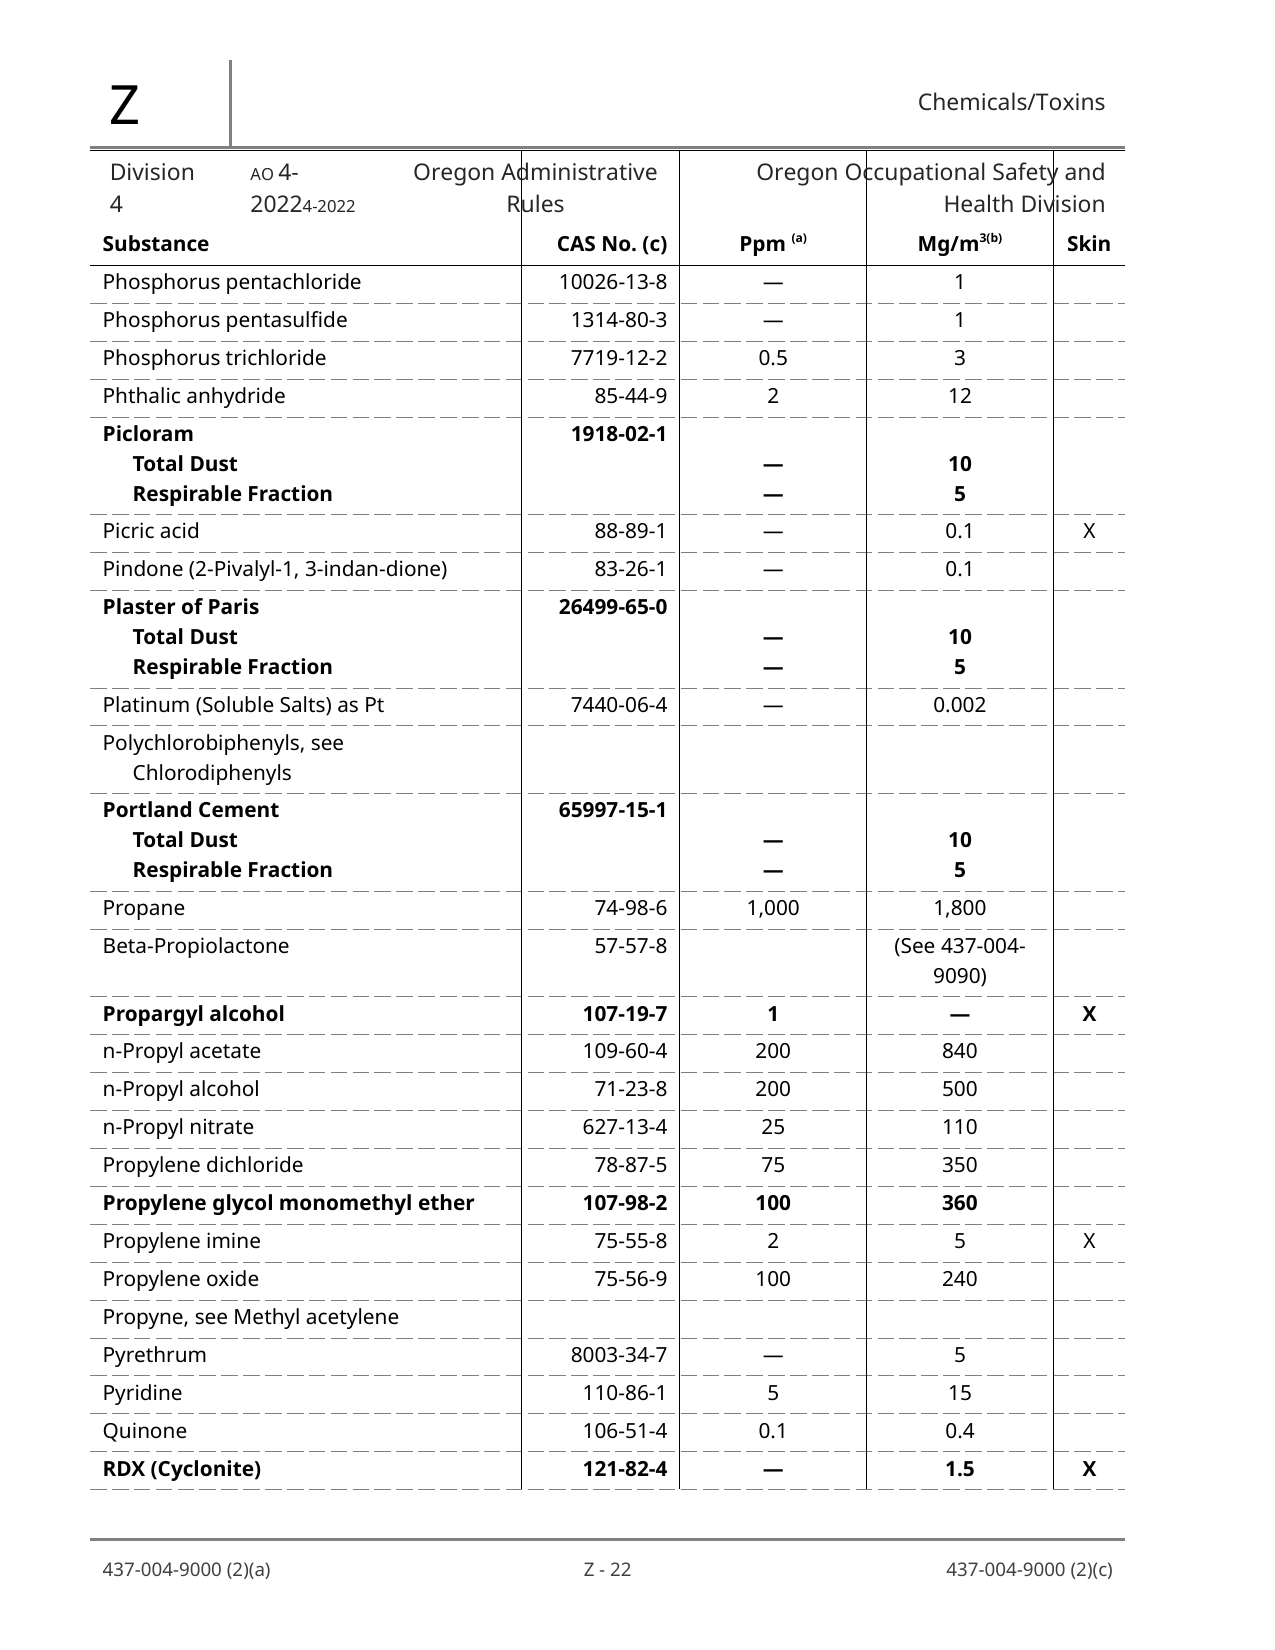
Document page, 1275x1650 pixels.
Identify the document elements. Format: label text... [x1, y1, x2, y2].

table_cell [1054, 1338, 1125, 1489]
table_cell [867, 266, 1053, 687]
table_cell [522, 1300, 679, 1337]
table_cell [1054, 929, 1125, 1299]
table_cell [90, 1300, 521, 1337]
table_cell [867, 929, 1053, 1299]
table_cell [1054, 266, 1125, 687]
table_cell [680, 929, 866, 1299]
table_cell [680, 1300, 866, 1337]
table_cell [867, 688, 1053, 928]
table_header Skin [1054, 151, 1125, 265]
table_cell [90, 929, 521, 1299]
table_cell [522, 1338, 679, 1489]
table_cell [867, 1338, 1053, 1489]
table_header Mg/m3(b) [867, 151, 1053, 265]
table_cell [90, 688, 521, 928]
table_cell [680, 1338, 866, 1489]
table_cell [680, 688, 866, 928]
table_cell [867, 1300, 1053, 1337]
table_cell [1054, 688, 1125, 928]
table_header Substance [90, 151, 521, 265]
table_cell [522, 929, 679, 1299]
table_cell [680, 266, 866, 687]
table_header Ppm (a) [680, 151, 866, 265]
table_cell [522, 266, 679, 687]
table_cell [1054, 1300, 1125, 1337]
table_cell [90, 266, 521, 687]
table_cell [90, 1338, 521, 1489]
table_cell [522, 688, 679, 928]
table_header CAS No. (c) [522, 151, 679, 265]
